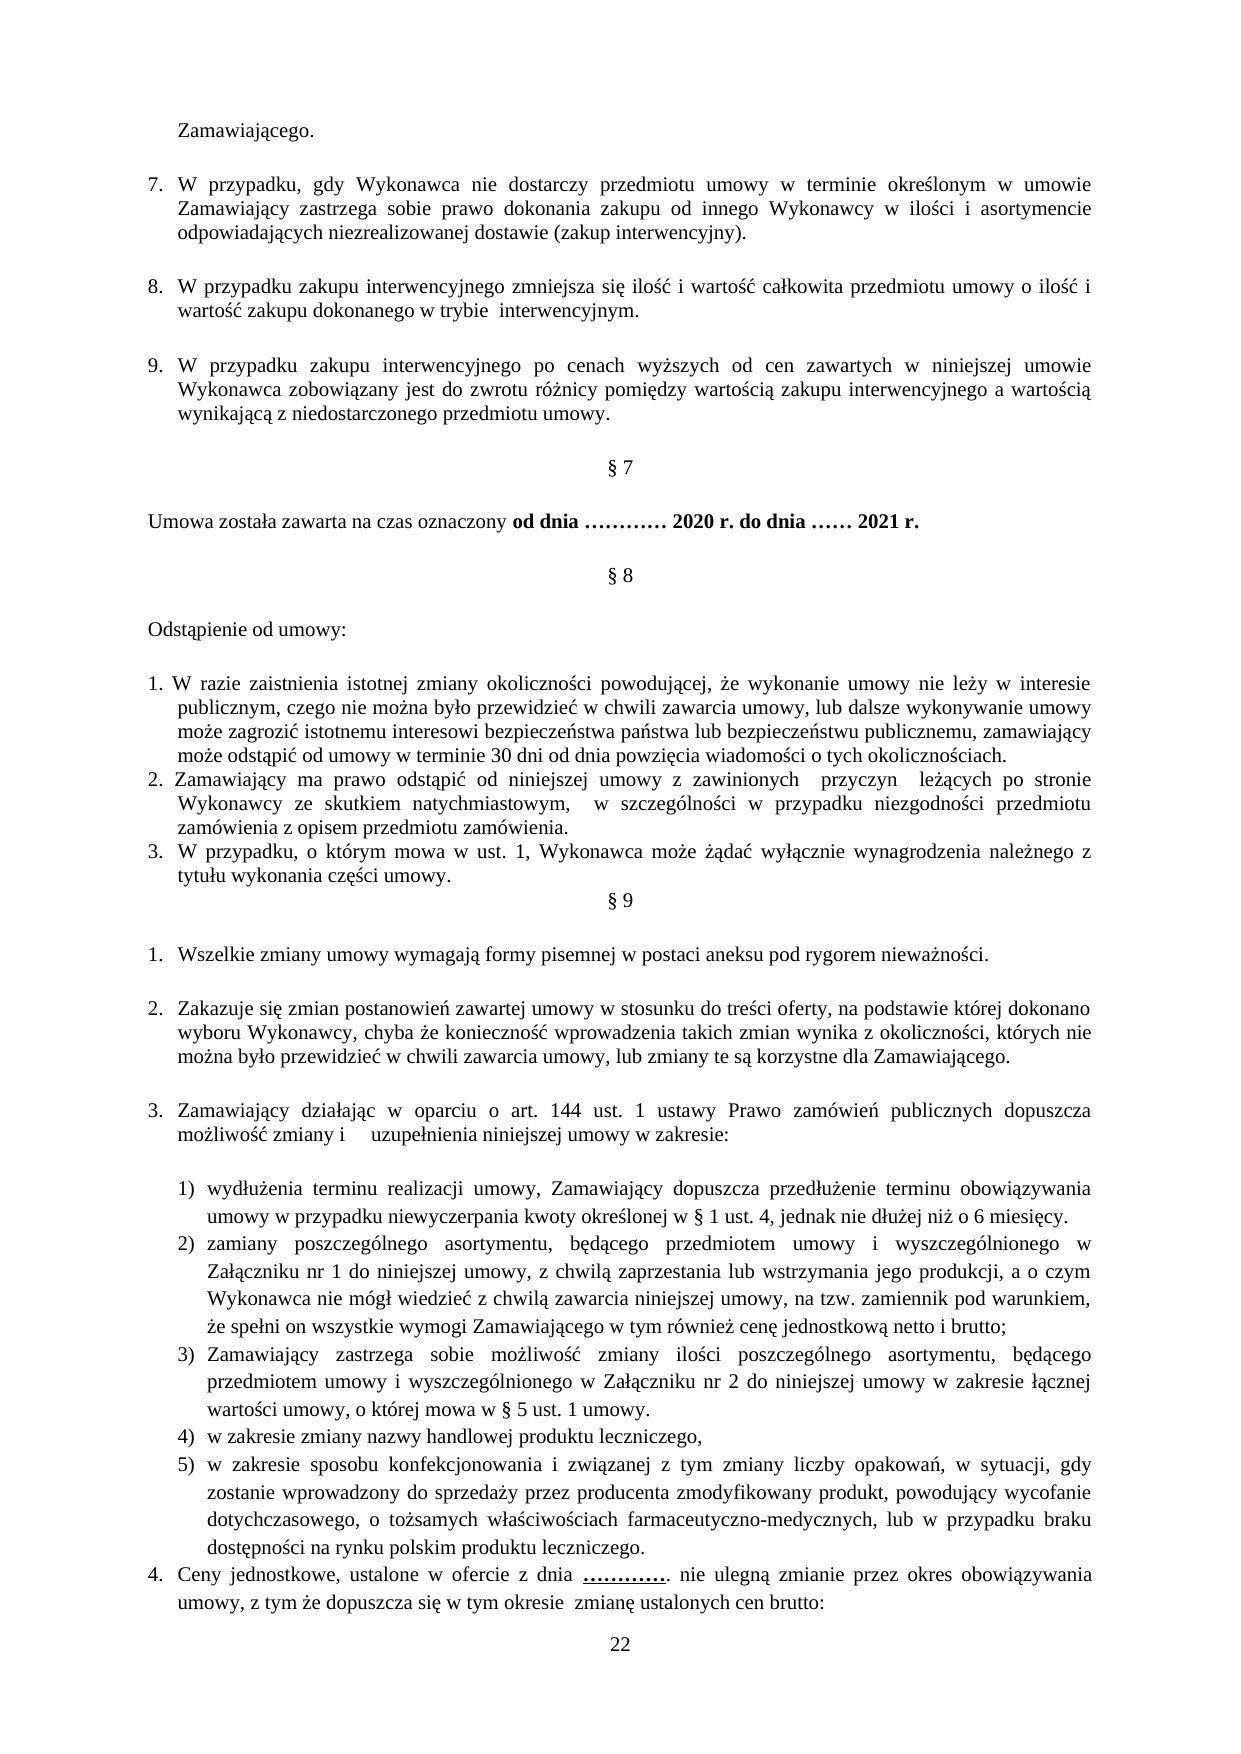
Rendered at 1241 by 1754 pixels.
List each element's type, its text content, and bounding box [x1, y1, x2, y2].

list 2. Zamawiający ma prawo odstąpić od niniejszej umowy z zawinionych przyczyn leżących po stronie Wykonawcy ze skutkiem natychmiastowym, w szczególności w przypadku niezgodności przedmiotu zamówienia z opisem przedmiotu zamówienia. [148, 767, 1092, 839]
list Wszelkie zmiany umowy wymagają formy pisemnej w postaci aneksu pod rygorem nieważności. [148, 942, 1092, 966]
list w zakresie sposobu konfekcjonowania i związanej z tym zmiany liczby opakowań, w sytuacji, gdy zostanie wprowadzony do sprzedaży przez producenta zmodyfikowany produkt, powodujący wycofanie dotychczasowego, o tożsamych właściwościach farmaceutyczno-medycznych, lub w przypadku braku dostępności na rynku polskim produktu leczniczego. [177, 1452, 1092, 1559]
list Zamawiający działając w oparciu o art. 144 ust. 1 ustawy Prawo zamówień publicznych dopuszcza możliwość zmiany i uzupełnienia niniejszej umowy w zakresie: [148, 1098, 1092, 1146]
text Umowa została zawarta na czas oznaczony od dnia ………… 2020 r. do dnia …… 2021 r. [148, 509, 1092, 533]
list W przypadku, o którym mowa w ust. 1, Wykonawca może żądać wyłącznie wynagrodzenia należnego z tytułu wykonania części umowy. [148, 839, 1092, 887]
list wydłużenia terminu realizacji umowy, Zamawiający dopuszcza przedłużenie terminu obowiązywania umowy w przypadku niewyczerpania kwoty określonej w § 1 ust. 4, jednak nie dłużej niż o 6 miesięcy. [177, 1176, 1092, 1228]
text § 9 [148, 887, 1092, 912]
list zamiany poszczególnego asortymentu, będącego przedmiotem umowy i wyszczególnionego w Załączniku nr 1 do niniejszej umowy, z chwilą zaprzestania lub wstrzymania jego produkcji, a o czym Wykonawca nie mógł wiedzieć z chwilą zawarcia niniejszej umowy, na tzw. zamiennik pod warunkiem, że spełni on wszystkie wymogi Zamawiającego w tym również cenę jednostkową netto i brutto; [177, 1231, 1092, 1338]
list W przypadku, gdy Wykonawca nie dostarczy przedmiotu umowy w terminie określonym w umowie Zamawiający zastrzega sobie prawo dokonania zakupu od innego Wykonawcy w ilości i asortymencie odpowiadających niezrealizowanej dostawie (zakup interwencyjny). [148, 172, 1092, 244]
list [148, 118, 1092, 142]
list W przypadku zakupu interwencyjnego zmniejsza się ilość i wartość całkowita przedmiotu umowy o ilość i wartość zakupu dokonanego w trybie interwencyjnym. [148, 274, 1092, 322]
list w zakresie zmiany nazwy handlowej produktu leczniczego, [177, 1424, 1092, 1448]
list W przypadku zakupu interwencyjnego po cenach wyższych od cen zawartych w niniejszej umowie Wykonawca zobowiązany jest do zwrotu różnicy pomiędzy wartością zakupu interwencyjnego a wartością wynikającą z niedostarczonego przedmiotu umowy. [148, 352, 1092, 425]
list Zamawiający zastrzega sobie możliwość zmiany ilości poszczególnego asortymentu, będącego przedmiotem umowy i wyszczególnionego w Załączniku nr 2 do niniejszej umowy w zakresie łącznej wartości umowy, o której mowa w § 5 ust. 1 umowy. [177, 1342, 1092, 1421]
list Ceny jednostkowe, ustalone w ofercie z dnia …………. nie ulegną zmianie przez okres obowiązywania umowy, z tym że dopuszcza się w tym okresie zmianę ustalonych cen brutto: [148, 1562, 1092, 1614]
list 1. W razie zaistnienia istotnej zmiany okoliczności powodującej, że wykonanie umowy nie leży w interesie publicznym, czego nie można było przewidzieć w chwili zawarcia umowy, lub dalsze wykonywanie umowy może zagrozić istotnemu interesowi bezpieczeństwa państwa lub bezpieczeństwu publicznemu, zamawiający może odstąpić od umowy w terminie 30 dni od dnia powzięcia wiadomości o tych okolicznościach. [148, 671, 1092, 767]
text Odstąpienie od umowy: [148, 617, 1092, 641]
text § 8 [148, 563, 1092, 587]
list Zakazuje się zmian postanowień zawartej umowy w stosunku do treści oferty, na podstawie której dokonano wyboru Wykonawcy, chyba że konieczność wprowadzenia takich zmian wynika z okoliczności, których nie można było przewidzieć w chwili zawarcia umowy, lub zmiany te są korzystne dla Zamawiającego. [148, 996, 1092, 1068]
text § 7 [148, 455, 1092, 479]
